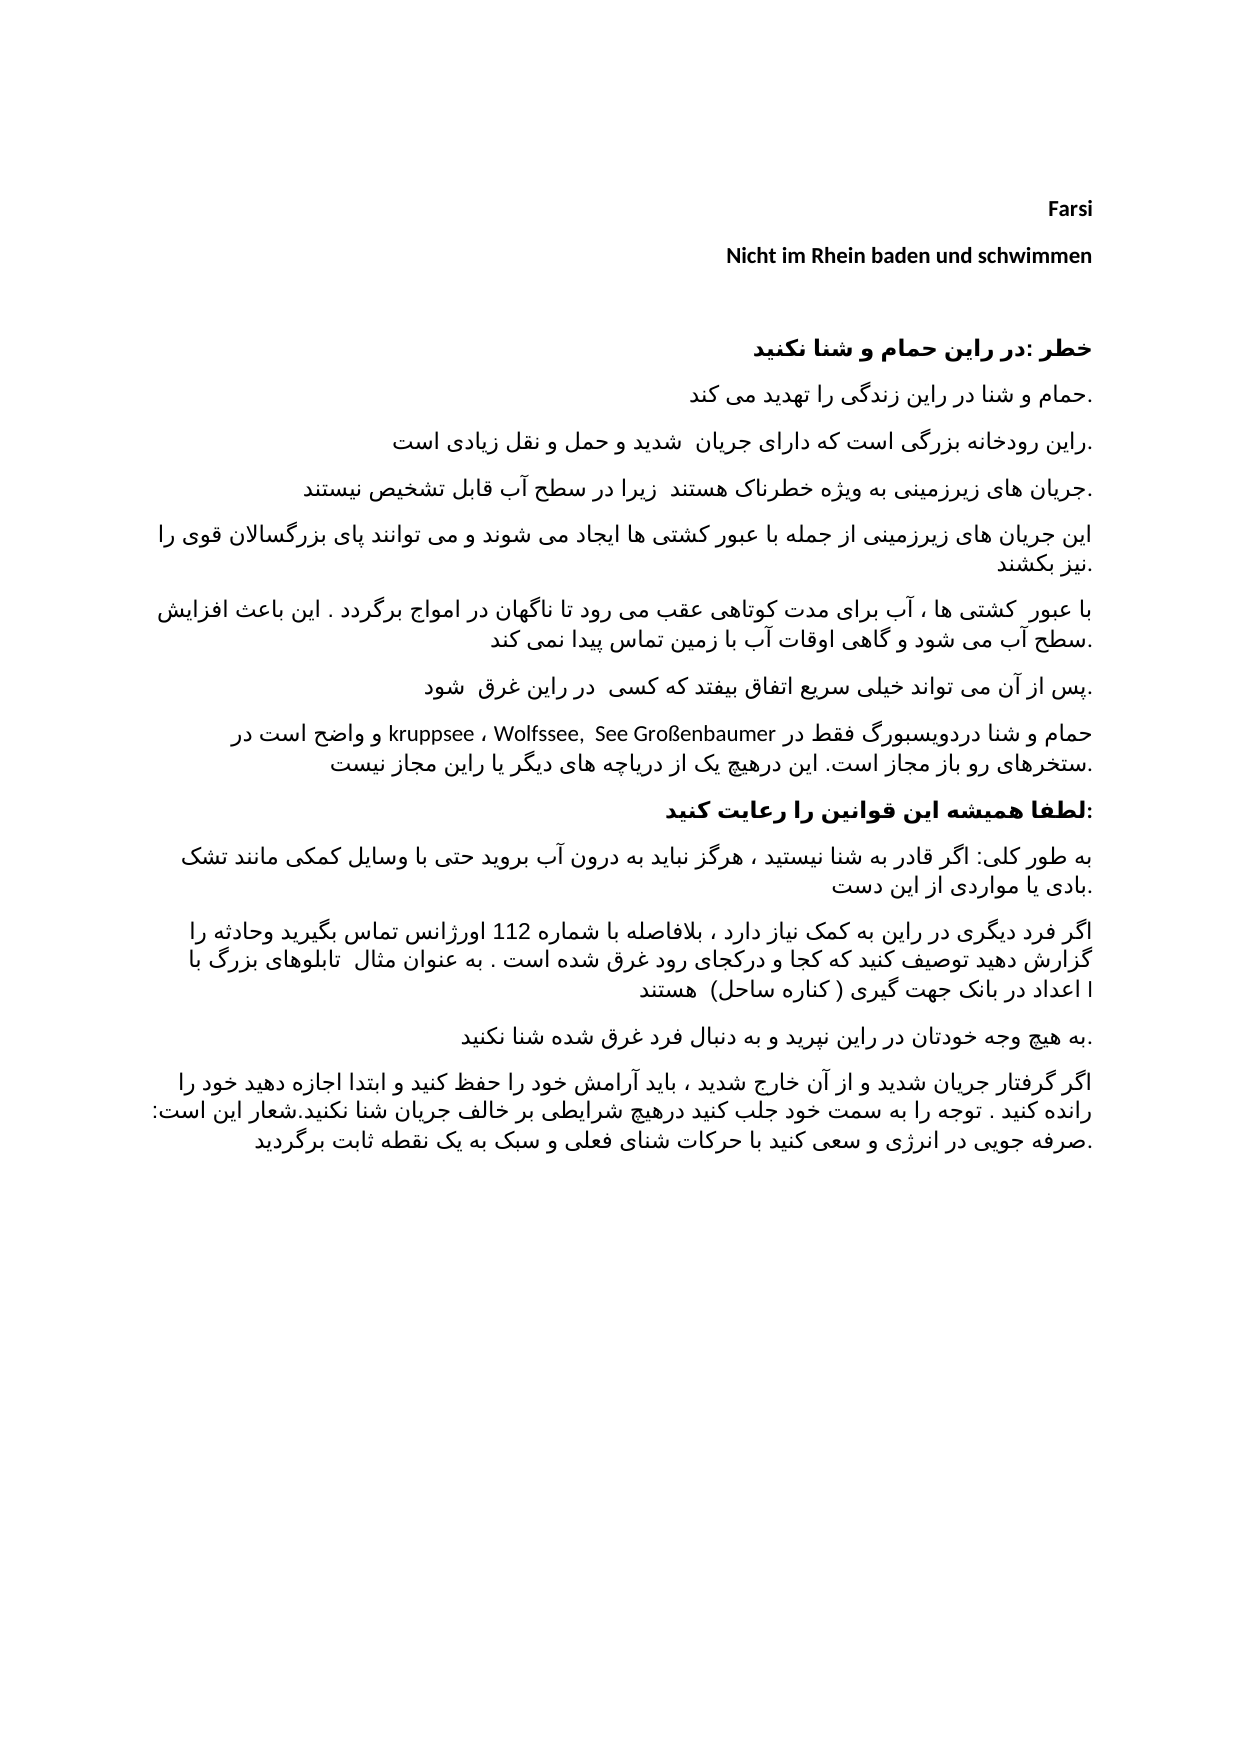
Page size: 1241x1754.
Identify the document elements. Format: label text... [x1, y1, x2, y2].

text با عبور کشتی ها ، آب برای مدت کوتاهی عقب می رود تا ناگهان در امواج برگردد . این باعث افزایش سطح آب می شود و گاهی اوقات آب با زمین تماس پیدا نمی کند. [148, 596, 1093, 653]
text به طور کلی: اگر قادر به شنا نیستید ، هرگز نباید به درون آب بروید حتی با وسایل کمکی مانند تشک بادی یا مواردی از این دست. [148, 843, 1093, 899]
text Farsi [148, 194, 1093, 222]
text اگر گرفتار جریان شدید و از آن خارج شدید ، باید آرامش خود را حفظ کنید و ابتدا اجازه دهید خود را رانده کنید . توجه را به سمت خود جلب کنید درهیچ شرایطی بر خالف جریان شنا نکنید.شعار این است: صرفه جویی در انرژی و سعی کنید با حرکات شنای فعلی و سبک به یک نقطه ثابت برگردید. [148, 1069, 1093, 1154]
text Nicht im Rhein baden und schwimmen [148, 241, 1093, 269]
text اگر فرد دیگری در راین به کمک نیاز دارد ، بلافاصله با شماره 112 اورژانس تماس بگیرید وحادثه را گزارش دهید توصیف کنید که کجا و درکجای رود غرق شده است . به عنوان مثال تابلوهای بزرگ با اعداد در بانک جهت گیری ( کناره ساحل) هستند l [148, 918, 1093, 1003]
text خطر :در راین حمام و شنا نکنید [148, 335, 1093, 361]
text پس از آن می تواند خیلی سریع اتفاق بیفتد که کسی در راین غرق شود. [148, 672, 1093, 700]
text حمام و شنا در راین زندگی را تهدید می کند. [148, 380, 1093, 408]
text این جریان های زیرزمینی از جمله با عبور کشتی ها ایجاد می شوند و می توانند پای بزرگسالان قوی را نیز بکشند. [148, 521, 1093, 577]
text جریان های زیرزمینی به ویژه خطرناک هستند زیرا در سطح آب قابل تشخیص نیستند. [148, 474, 1093, 502]
text و واضح است در kruppsee ، Wolfssee, See Großenbaumerحمام و شنا دردویسبورگ فقط در استخرهای رو باز مجاز است. این درهیچ یک از دریاچه های دیگر یا راین مجاز نیست. [148, 719, 1093, 777]
text به هیچ وجه خودتان در راین نپرید و به دنبال فرد غرق شده شنا نکنید. [148, 1022, 1093, 1050]
text راین رودخانه بزرگی است که دارای جریان شدید و حمل و نقل زیادی است. [148, 427, 1093, 455]
text لطفا همیشه این قوانین را رعایت کنید: [148, 796, 1093, 824]
